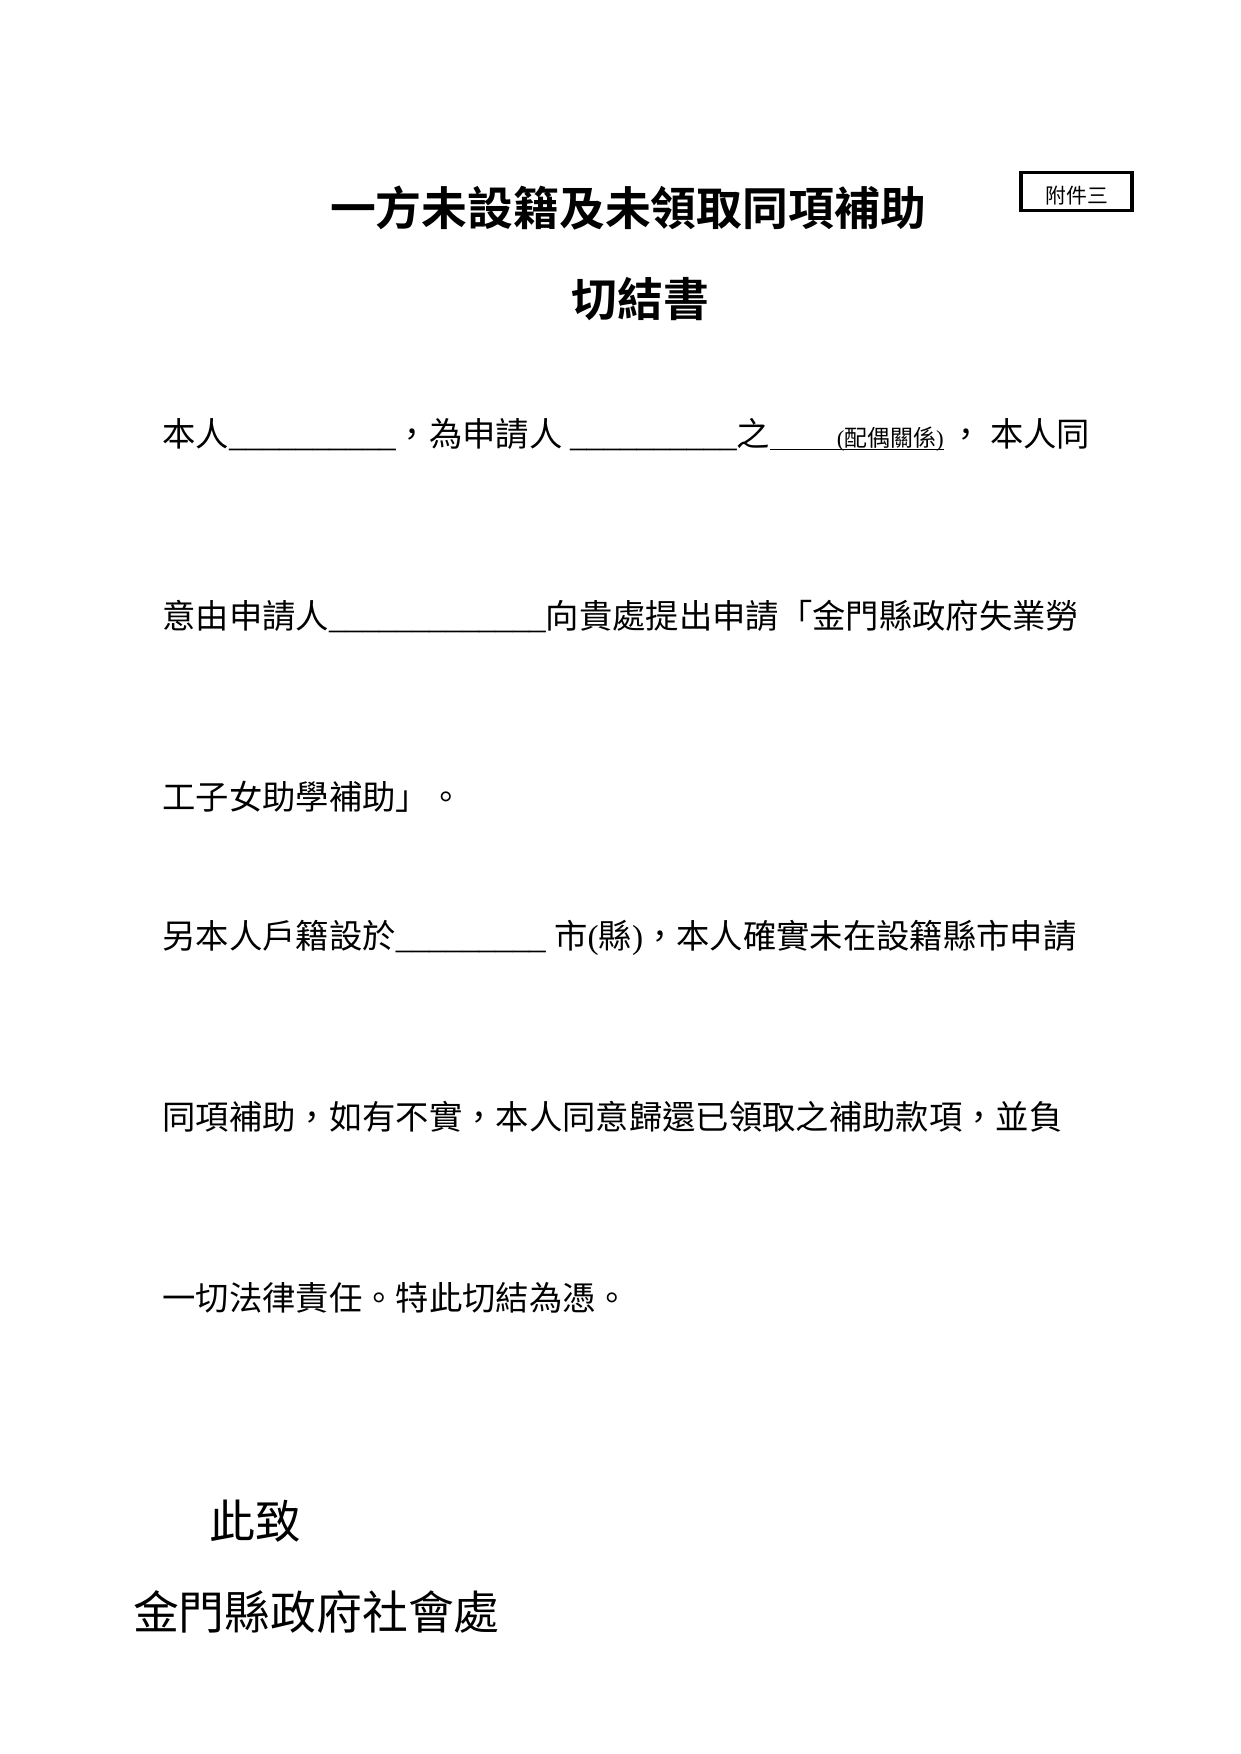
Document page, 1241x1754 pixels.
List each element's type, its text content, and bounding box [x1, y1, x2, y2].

text 本人__________，為申請人 __________之 (配偶關係) ， 本人同意由申請人_____________向貴處提出申請「金門縣政府失業勞工子女助學補助」。 [162, 387, 1093, 840]
text 此致 [196, 1473, 1137, 1564]
text 一方未設籍及未領取同項補助 [133, 160, 1122, 251]
text 金門縣政府社會處 [133, 1564, 1137, 1654]
text 切結書 [133, 251, 1065, 342]
text 另本人戶籍設於_________ 市(縣)，本人確實未在設籍縣市申請同項補助，如有不實，本人同意歸還已領取之補助款項，並負一切法律責任。特此切結為憑。 [162, 888, 1093, 1341]
